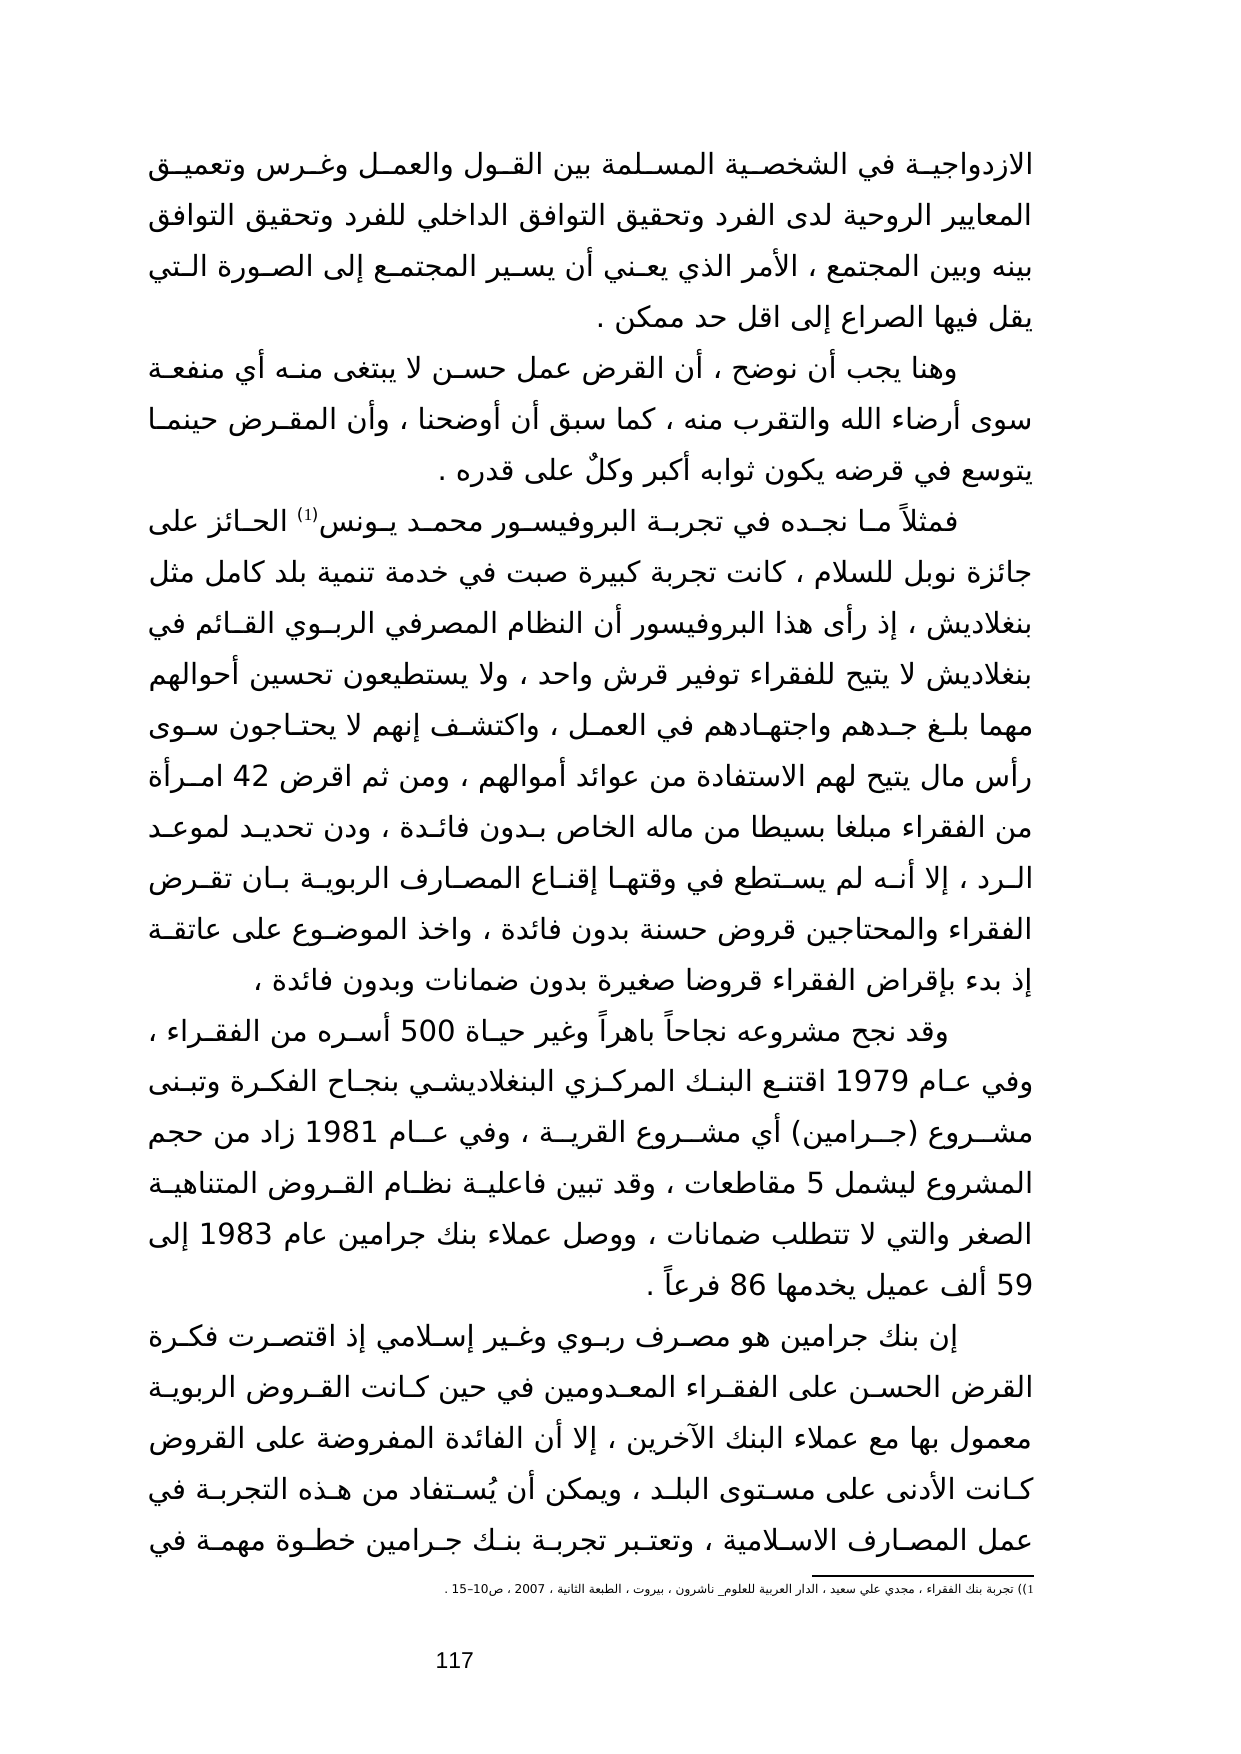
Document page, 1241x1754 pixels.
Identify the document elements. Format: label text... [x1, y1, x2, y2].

text وقد نجح مشروعه نجاحاً باهراً وغير حياة 500 أسره من الفقراء ، وفي عام 1979 اقتنع البنك المركزي البنغلاديشي بنجاح الفكرة وتبنى مشروع (جرامين) أي مشروع القرية ، وفي عام 1981 زاد من حجم المشروع ليشمل 5 مقاطعات ، وقد تبين فاعلية نظام القروض المتناهية الصغر والتي لا تتطلب ضمانات ، ووصل عملاء بنك جرامين عام 1983 إلى 59 ألف عميل يخدمها 86 فرعاً . [148, 1014, 1033, 1302]
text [148, 148, 1033, 334]
text وهنا يجب أن نوضح ، أن القرض عمل حسن لا يبتغى منه أي منفعة سوى أرضاء الله والتقرب منه ، كما سبق أن أوضحنا ، وأن المقرض حينما يتوسع في قرضه يكون ثوابه أكبر وكلٌ على قدره . [148, 351, 1033, 487]
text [148, 1319, 1033, 1557]
text فمثلاً ما نجده في تجربة البروفيسور محمد يونس() الحائز على جائزة نوبل للسلام ، كانت تجربة كبيرة صبت في خدمة تنمية بلد كامل مثل بنغلاديش ، إذ رأى هذا البروفيسور أن النظام المصرفي الربوي القائم في بنغلاديش لا يتيح للفقراء توفير قرش واحد ، ولا يستطيعون تحسين أحوالهم مهما بلغ جدهم واجتهادهم في العمل ، واكتشف إنهم لا يحتاجون سوى رأس مال يتيح لهم الاستفادة من عوائد أموالهم ، ومن ثم اقرض 42 امرأة من الفقراء مبلغا بسيطا من ماله الخاص بدون فائدة ، ودن تحديد لموعد الرد ، إلا أنه لم يستطع في وقتها إقناع المصارف الربوية بان تقرض الفقراء والمحتاجين قروض حسنة بدون فائدة ، واخذ الموضوع على عاتقة إذ بدء بإقراض الفقراء قروضا صغيرة بدون ضمانات وبدون فائدة ، [148, 504, 1033, 997]
